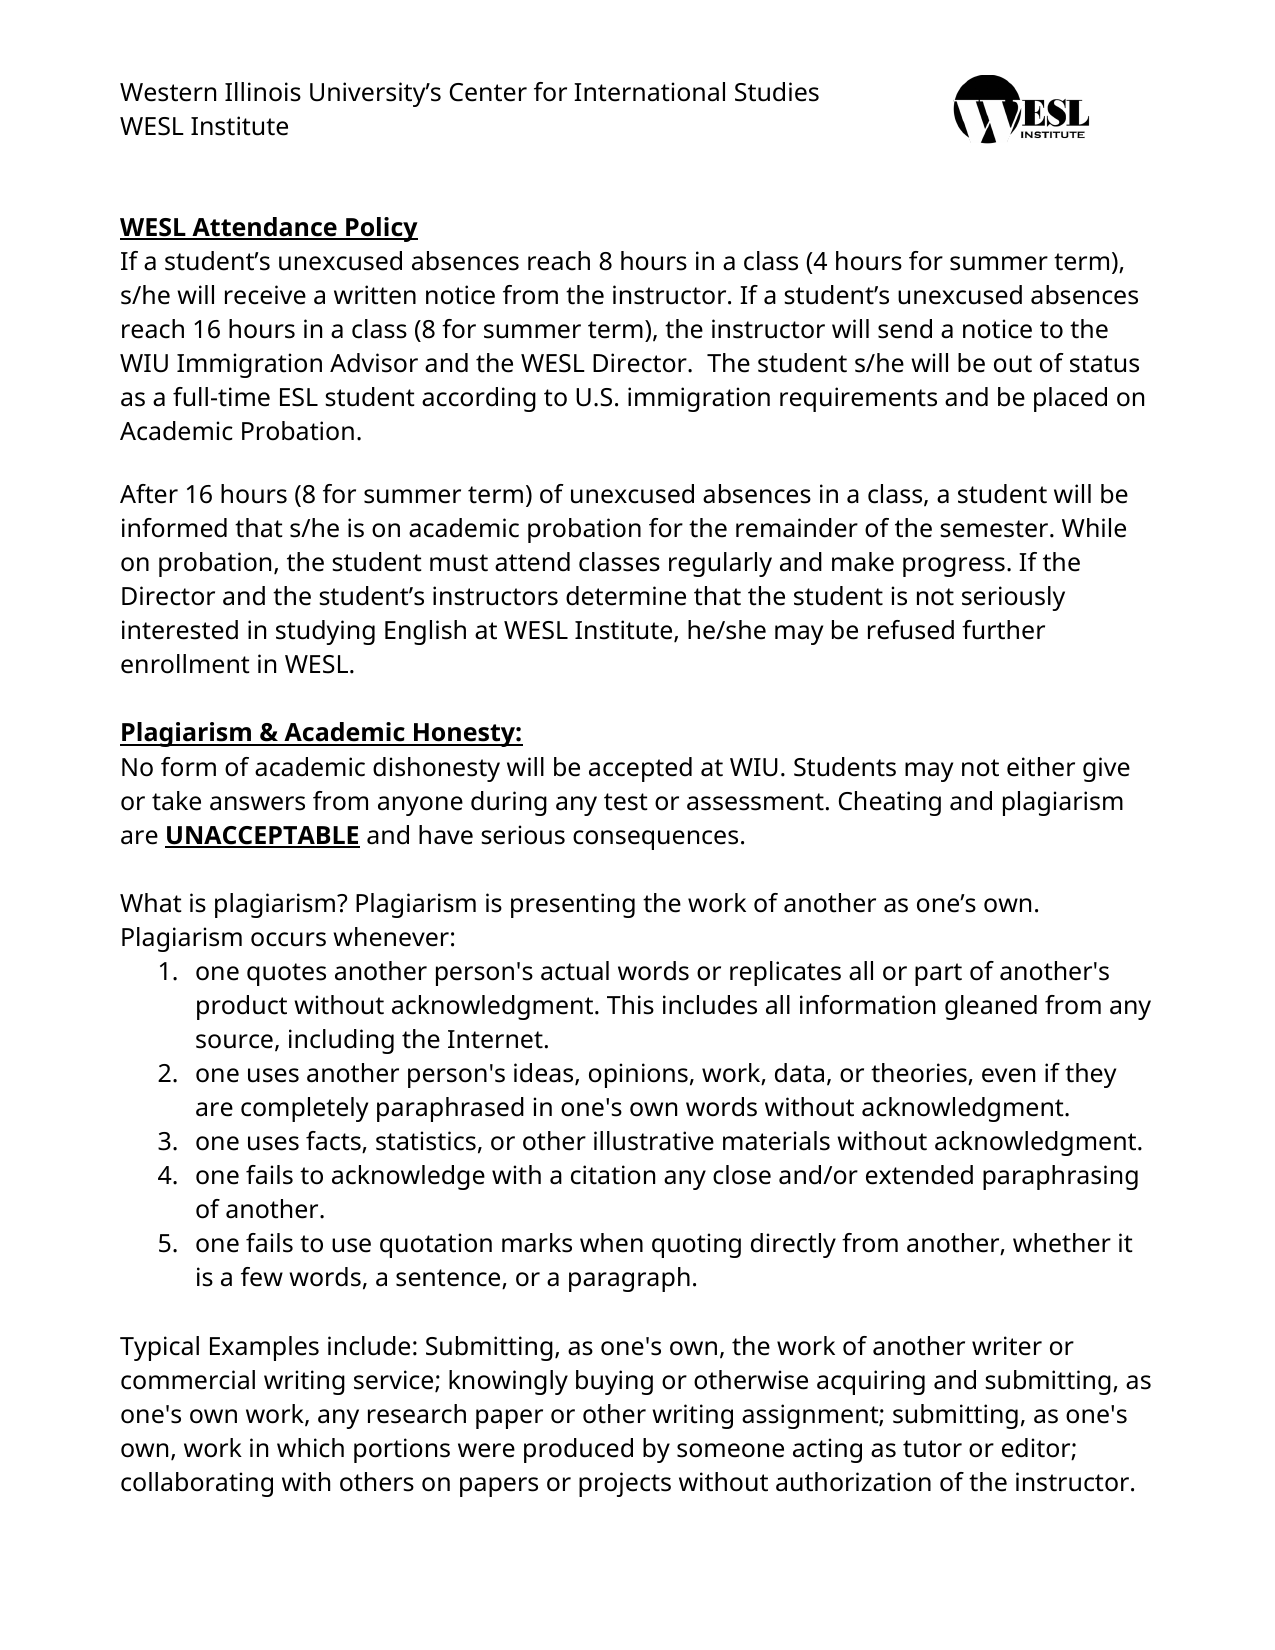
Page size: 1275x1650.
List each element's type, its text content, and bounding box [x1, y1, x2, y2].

list one fails to acknowledge with a citation any close and/or extended paraphrasing of another. [157, 1158, 1155, 1226]
text What is plagiarism? Plagiarism is presenting the work of another as one’s own. Plagiarism occurs whenever: [120, 885, 1155, 953]
list one uses another person's ideas, opinions, work, data, or theories, even if they are completely paraphrased in one's own words without acknowledgment. [157, 1056, 1155, 1124]
list one uses facts, statistics, or other illustrative materials without acknowledgment. [157, 1124, 1155, 1158]
text Plagiarism & Academic Honesty: [120, 715, 1155, 749]
text After 16 hours (8 for summer term) of unexcused absences in a class, a student will be informed that s/he is on academic probation for the remainder of the semester. While on probation, the student must attend classes regularly and make progress. If the Director and the student’s instructors determine that the student is not seriously interested in studying English at WESL Institute, he/she may be refused further enrollment in WESL. [120, 477, 1155, 681]
list one quotes another person's actual words or replicates all or part of another's product without acknowledgment. This includes all information gleaned from any source, including the Internet. [157, 953, 1155, 1056]
text No form of academic dishonesty will be accepted at WIU. Students may not either give or take answers from anyone during any test or assessment. Cheating and plagiarism are UNACCEPTABLE and have serious consequences. [120, 749, 1155, 851]
picture [952, 75, 1104, 147]
list one fails to use quotation marks when quoting directly from another, whether it is a few words, a sentence, or a paragraph. [157, 1226, 1155, 1294]
text WESL Attendance Policy If a student’s unexcused absences reach 8 hours in a class (4 hours for summer term), s/he will receive a written notice from the instructor. If a student’s unexcused absences reach 16 hours in a class (8 for summer term), the instructor will send a notice to the WIU Immigration Advisor and the WESL Director. The student s/he will be out of status as a full-time ESL student according to U.S. immigration requirements and be placed on Academic Probation. [120, 209, 1155, 477]
text Typical Examples include: Submitting, as one's own, the work of another writer or commercial writing service; knowingly buying or otherwise acquiring and submitting, as one's own work, any research paper or other writing assignment; submitting, as one's own, work in which portions were produced by someone acting as tutor or editor; collaborating with others on papers or projects without authorization of the instructor. [120, 1328, 1155, 1498]
